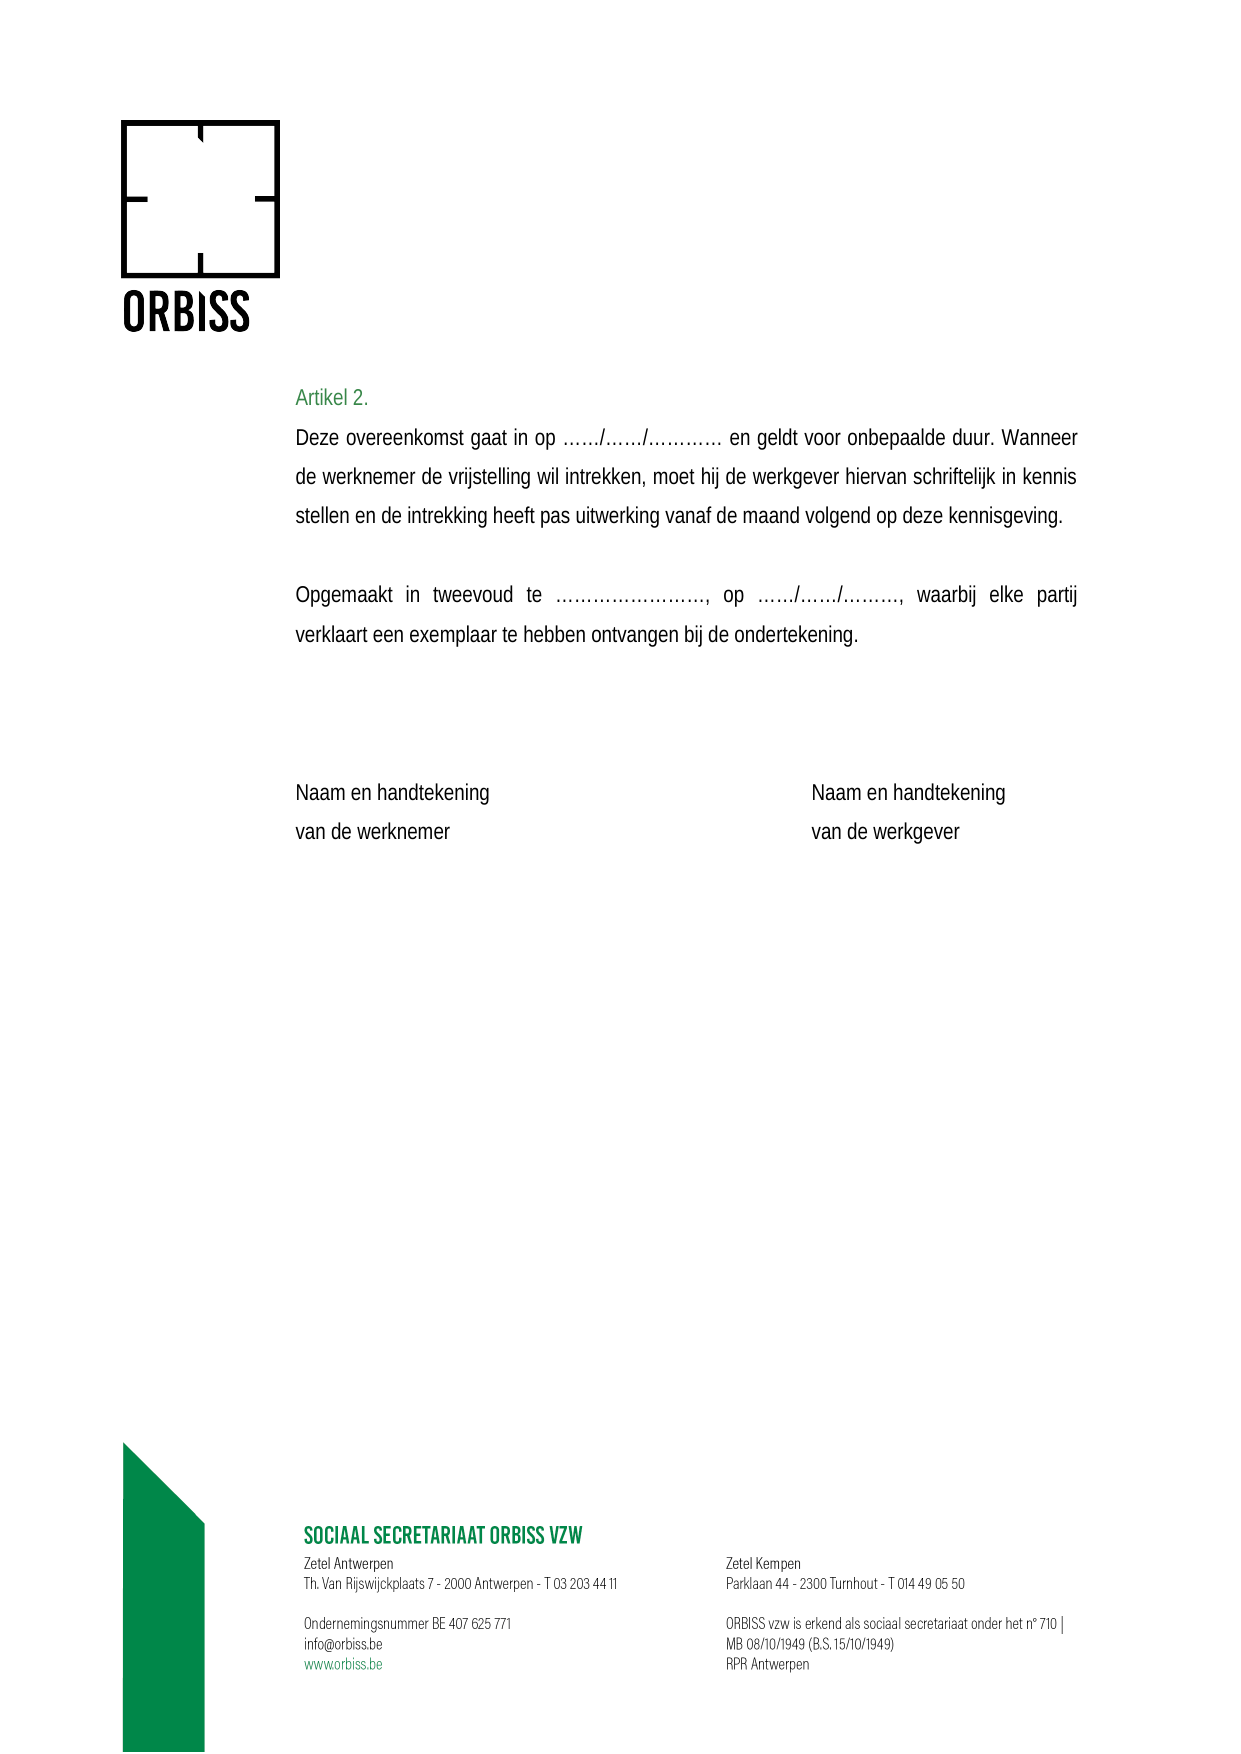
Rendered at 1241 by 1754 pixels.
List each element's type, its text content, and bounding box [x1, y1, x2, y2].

picture [0, 1396, 1241, 1752]
text Opgemaakt in tweevoud te ……………………, op ……/……/………, waarbij elke partij verklaart een exemplaar te hebben ontvangen bij de ondertekening. [295, 581, 1078, 647]
text van de werknemer van de werkgever [295, 818, 1078, 844]
text Naam en handtekening Naam en handtekening [295, 779, 1078, 805]
text Deze overeenkomst gaat in op ……/……/………… en geldt voor onbepaalde duur. Wanneer de werknemer de vrijstelling wil intrekken, moet hij de werkgever hiervan schriftelijk in kennis stellen en de intrekking heeft pas uitwerking vanaf de maand volgend op deze kennisgeving. [295, 423, 1078, 529]
text Artikel 2. [295, 384, 1078, 410]
picture [121, 120, 280, 332]
